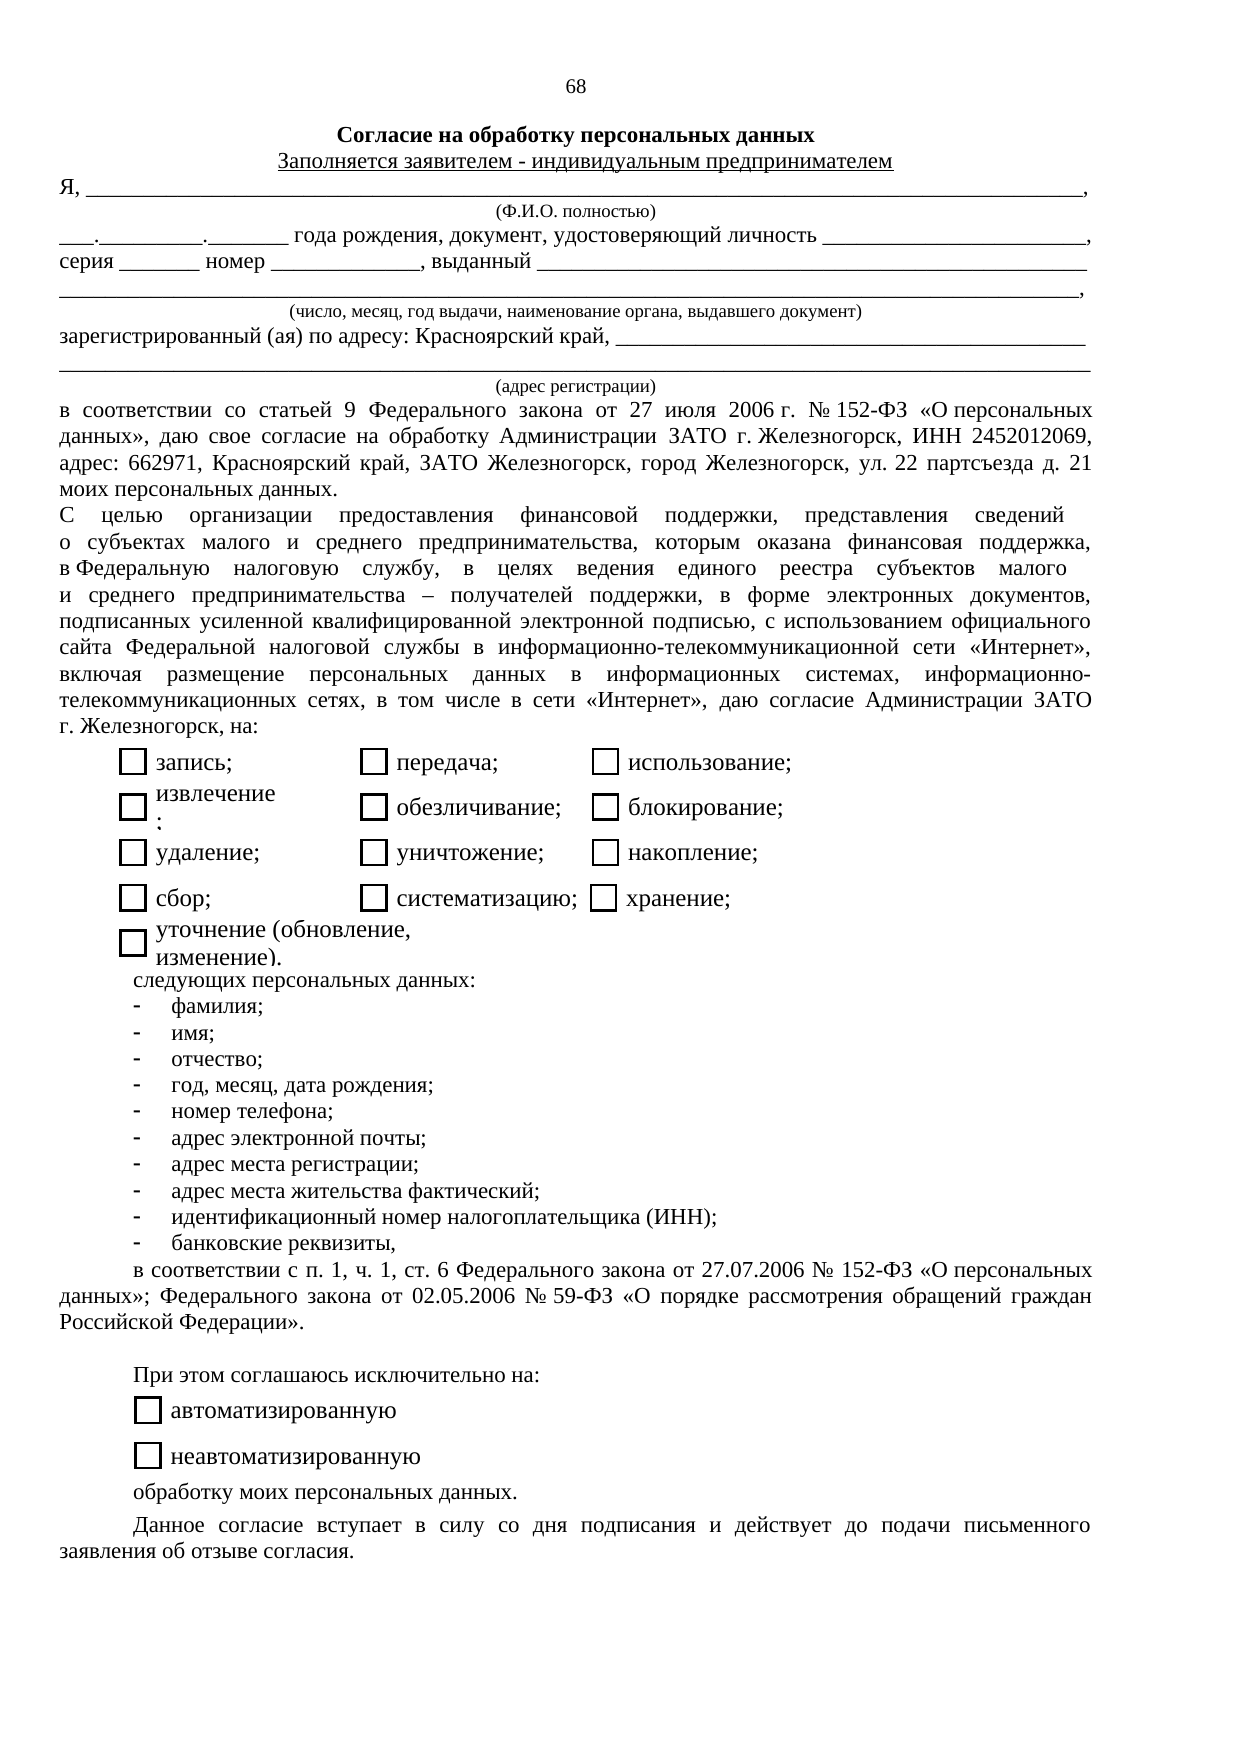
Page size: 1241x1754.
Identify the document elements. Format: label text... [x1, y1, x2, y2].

text Данное согласие вступает в силу со дня подписания и действует до подачи письменного заявления об отзыве согласия. [59, 1511, 1093, 1564]
text в соответствии со статьей 9 Федерального закона от 27 июля 2006 г. № 152-ФЗ «О персональных данных», даю свое согласие на обработку Администрации ЗАТО г. Железногорск, ИНН 2452012069, адрес: 662971, Красноярский край, ЗАТО Железногорск, город Железногорск, ул. 22 партсъезда д. 21 моих персональных данных. [59, 396, 1092, 502]
text (Ф.И.О. полностью) [59, 200, 1092, 221]
text Я, _______________________________________________________________________________________, [59, 173, 1092, 200]
text следующих персональных данных: [59, 966, 1093, 992]
list отчество; [59, 1045, 1093, 1071]
text (адрес регистрации) [59, 374, 1092, 396]
text При этом соглашаюсь исключительно на: [59, 1361, 1093, 1387]
text __________________________________________________________________________________________ [59, 348, 1092, 374]
list адрес электронной почты; [59, 1124, 1093, 1150]
text (число, месяц, год выдачи, наименование органа, выдавшего документ) [59, 300, 1092, 322]
text в соответствии с п. 1, ч. 1, ст. 6 Федерального закона от 27.07.2006 № 152-ФЗ «О персональных данных»; Федерального закона от 02.05.2006 № 59-ФЗ «О порядке рассмотрения обращений граждан Российской Федерации». [59, 1256, 1093, 1335]
list банковские реквизиты, [59, 1229, 1093, 1256]
list номер телефона; [59, 1098, 1093, 1124]
text С целью организации предоставления финансовой поддержки, представления сведений о субъектах малого и среднего предпринимательства, которым оказана финансовая поддержка, в Федеральную налоговую службу, в целях ведения единого реестра субъектов малого и среднего предпринимательства – получателей поддержки, в форме электронных документов, подписанных усиленной квалифицированной электронной подписью, с использованием официального сайта Федеральной налоговой службы в информационно-телекоммуникационной сети «Интернет», включая размещение персональных данных в информационных системах, информационно-телекоммуникационных сетях, в том числе в сети «Интернет», даю согласие Администрации ЗАТО г. Железногорск, на: [59, 502, 1093, 739]
list год, месяц, дата рождения; [59, 1071, 1093, 1098]
list адрес места регистрации; [59, 1150, 1093, 1177]
text Заполняется заявителем - индивидуальным предпринимателем [59, 147, 1112, 173]
text обработку моих персональных данных. [59, 1478, 1093, 1505]
text _________________________________________________________________________________________, [59, 274, 1092, 300]
list адрес места жительства фактический; [59, 1177, 1093, 1203]
text зарегистрированный (ая) по адресу: Красноярский край, _________________________________________ [59, 322, 1092, 348]
list имя; [59, 1018, 1093, 1045]
list идентификационный номер налогоплательщика (ИНН); [59, 1203, 1093, 1229]
text ___._________._______ года рождения, документ, удостоверяющий личность _______________________, серия _______ номер _____________, выданный ________________________________________________ [59, 221, 1092, 274]
text Согласие на обработку персональных данных [59, 121, 1092, 147]
list фамилия; [59, 992, 1093, 1018]
